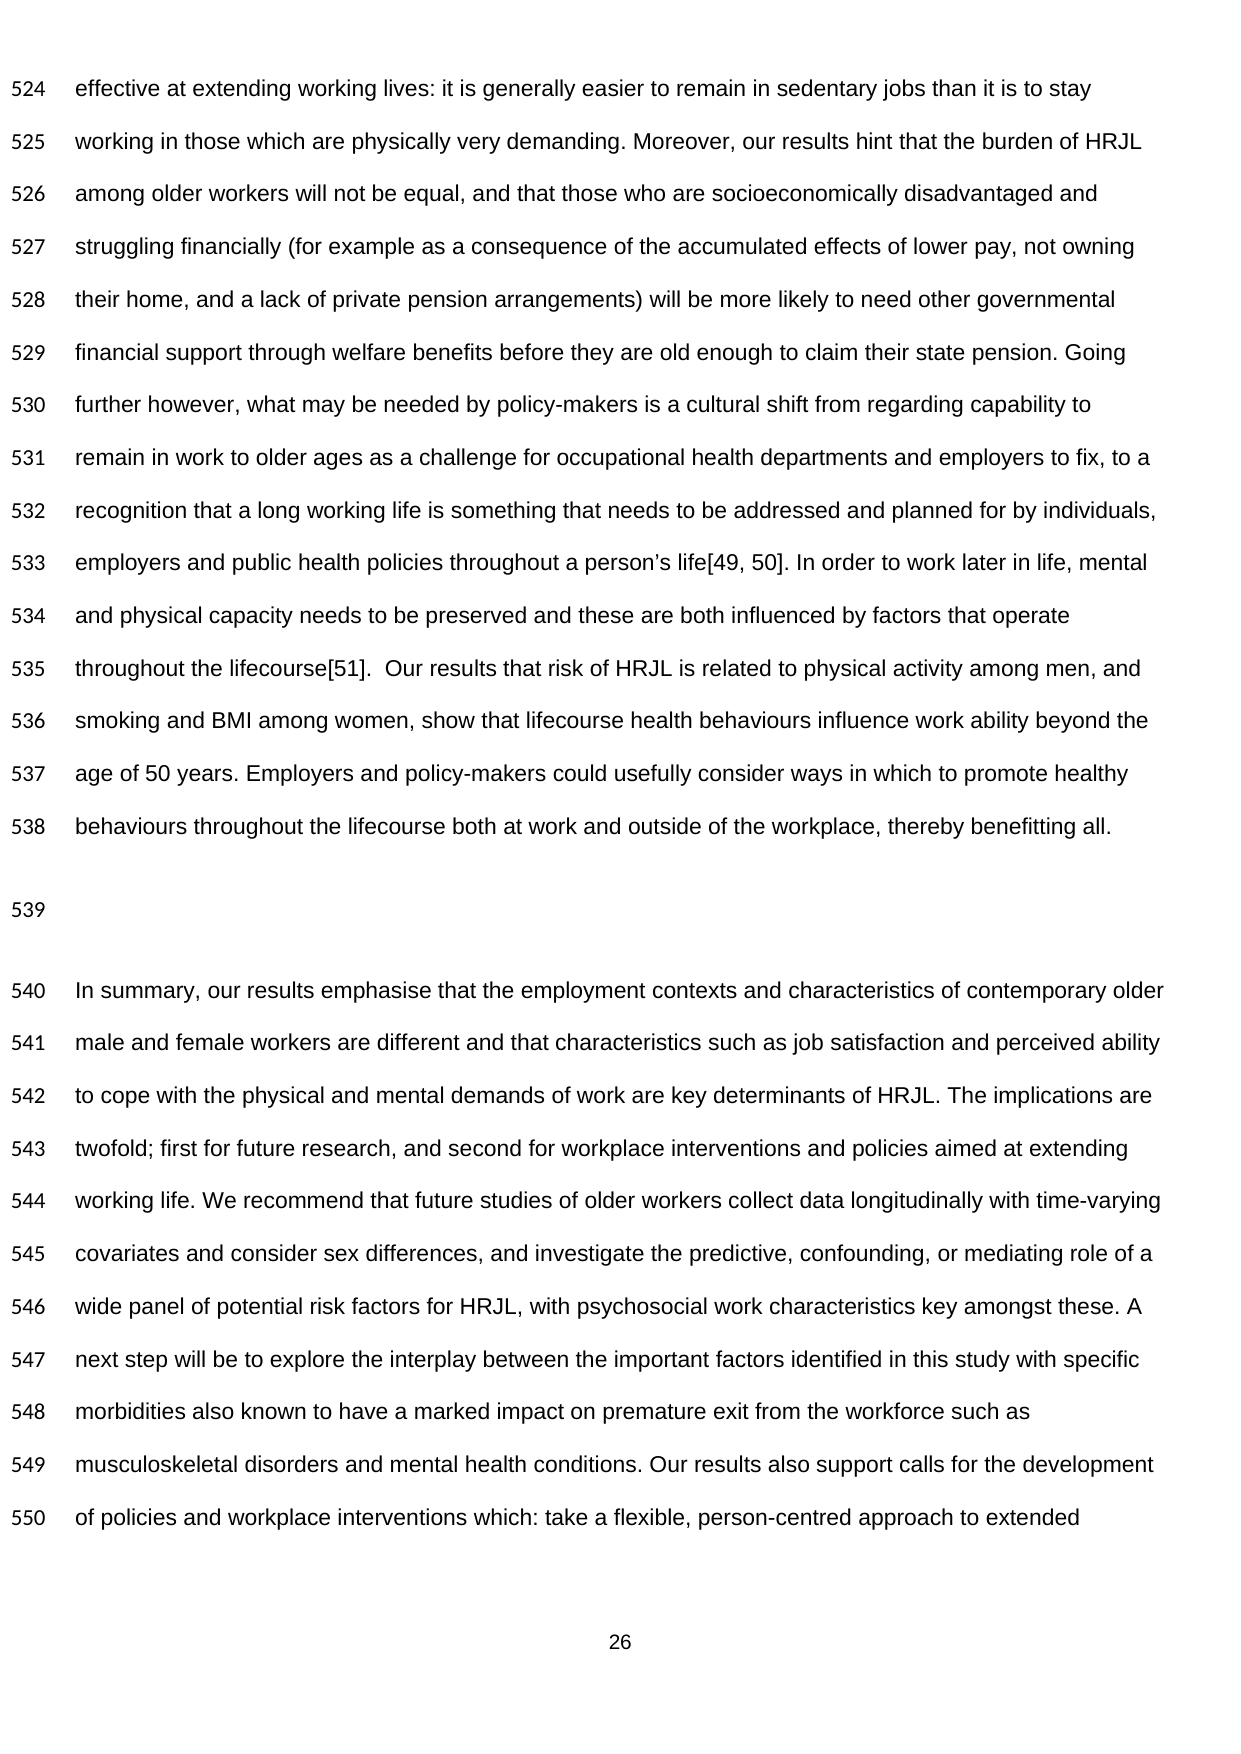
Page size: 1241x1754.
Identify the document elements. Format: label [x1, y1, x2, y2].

subtitle [75, 977, 1165, 1530]
text [75, 75, 1165, 839]
